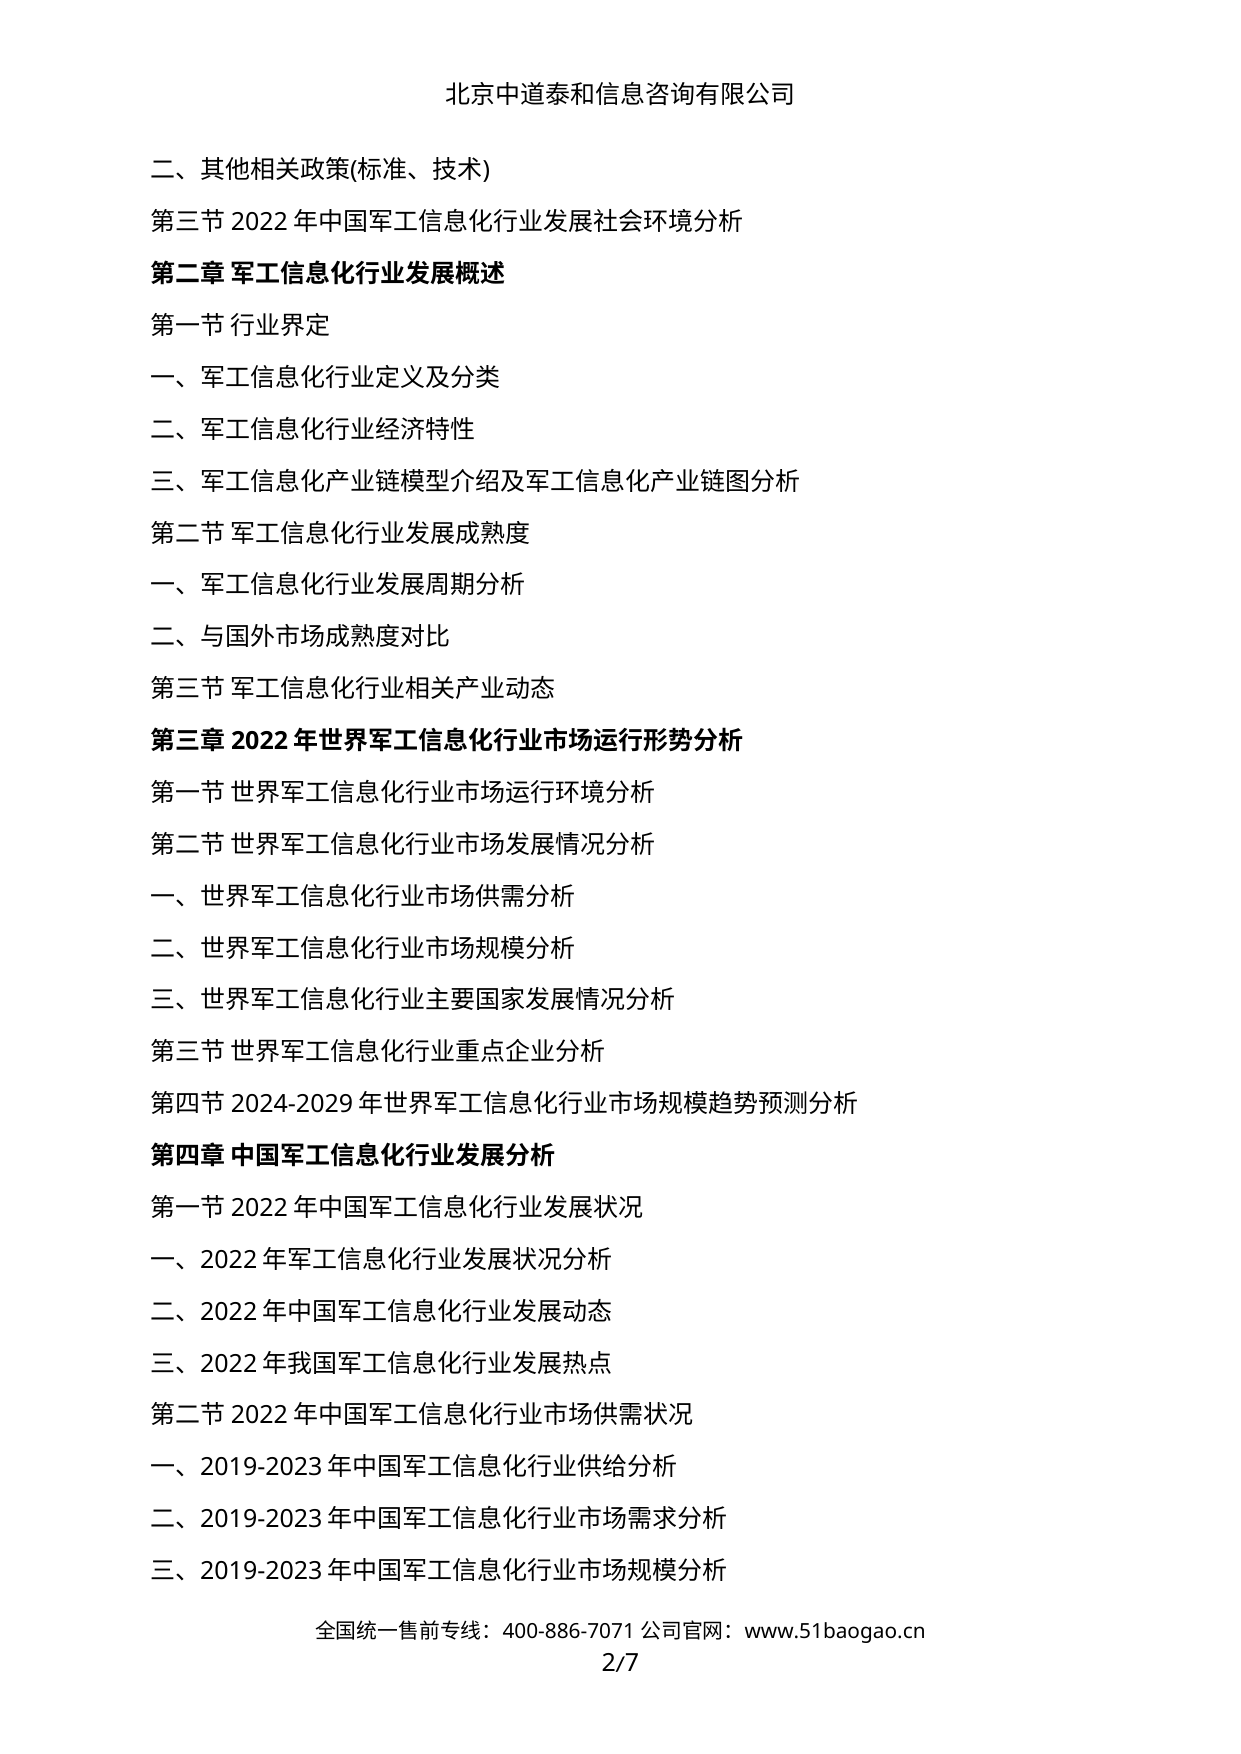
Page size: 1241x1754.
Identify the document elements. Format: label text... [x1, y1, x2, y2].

text 三、世界军工信息化行业主要国家发展情况分析 [150, 980, 1090, 1016]
text 第四章 中国军工信息化行业发展分析 [150, 1136, 1090, 1172]
text 二、世界军工信息化行业市场规模分析 [150, 928, 1090, 964]
text 三、2019-2023年中国军工信息化行业市场规模分析 [150, 1551, 1090, 1587]
text 第二节 世界军工信息化行业市场发展情况分析 [150, 824, 1090, 861]
text 第三章 2022年世界军工信息化行业市场运行形势分析 [150, 721, 1090, 757]
text 一、军工信息化行业发展周期分析 [150, 565, 1090, 601]
text 一、2019-2023年中国军工信息化行业供给分析 [150, 1447, 1090, 1483]
text 第一节 世界军工信息化行业市场运行环境分析 [150, 772, 1090, 809]
text 二、2019-2023年中国军工信息化行业市场需求分析 [150, 1499, 1090, 1535]
text 第二节 军工信息化行业发展成熟度 [150, 513, 1090, 549]
text 二、与国外市场成熟度对比 [150, 617, 1090, 653]
text 一、世界军工信息化行业市场供需分析 [150, 876, 1090, 912]
text 第一节 行业界定 [150, 306, 1090, 342]
text 第二节 2022年中国军工信息化行业市场供需状况 [150, 1395, 1090, 1431]
text 二、2022年中国军工信息化行业发展动态 [150, 1291, 1090, 1327]
text 二、军工信息化行业经济特性 [150, 409, 1090, 446]
text 第三节 军工信息化行业相关产业动态 [150, 669, 1090, 705]
text 第三节 2022年中国军工信息化行业发展社会环境分析 [150, 202, 1090, 238]
text 三、军工信息化产业链模型介绍及军工信息化产业链图分析 [150, 461, 1090, 497]
text 一、军工信息化行业定义及分类 [150, 357, 1090, 394]
text 第一节 2022年中国军工信息化行业发展状况 [150, 1187, 1090, 1224]
text 第三节 世界军工信息化行业重点企业分析 [150, 1032, 1090, 1068]
text 一、2022年军工信息化行业发展状况分析 [150, 1239, 1090, 1276]
text 第二章 军工信息化行业发展概述 [150, 254, 1090, 290]
text 三、2022年我国军工信息化行业发展热点 [150, 1343, 1090, 1379]
text 第四节 2024-2029年世界军工信息化行业市场规模趋势预测分析 [150, 1084, 1090, 1120]
text 二、其他相关政策(标准、技术) [150, 150, 1090, 186]
